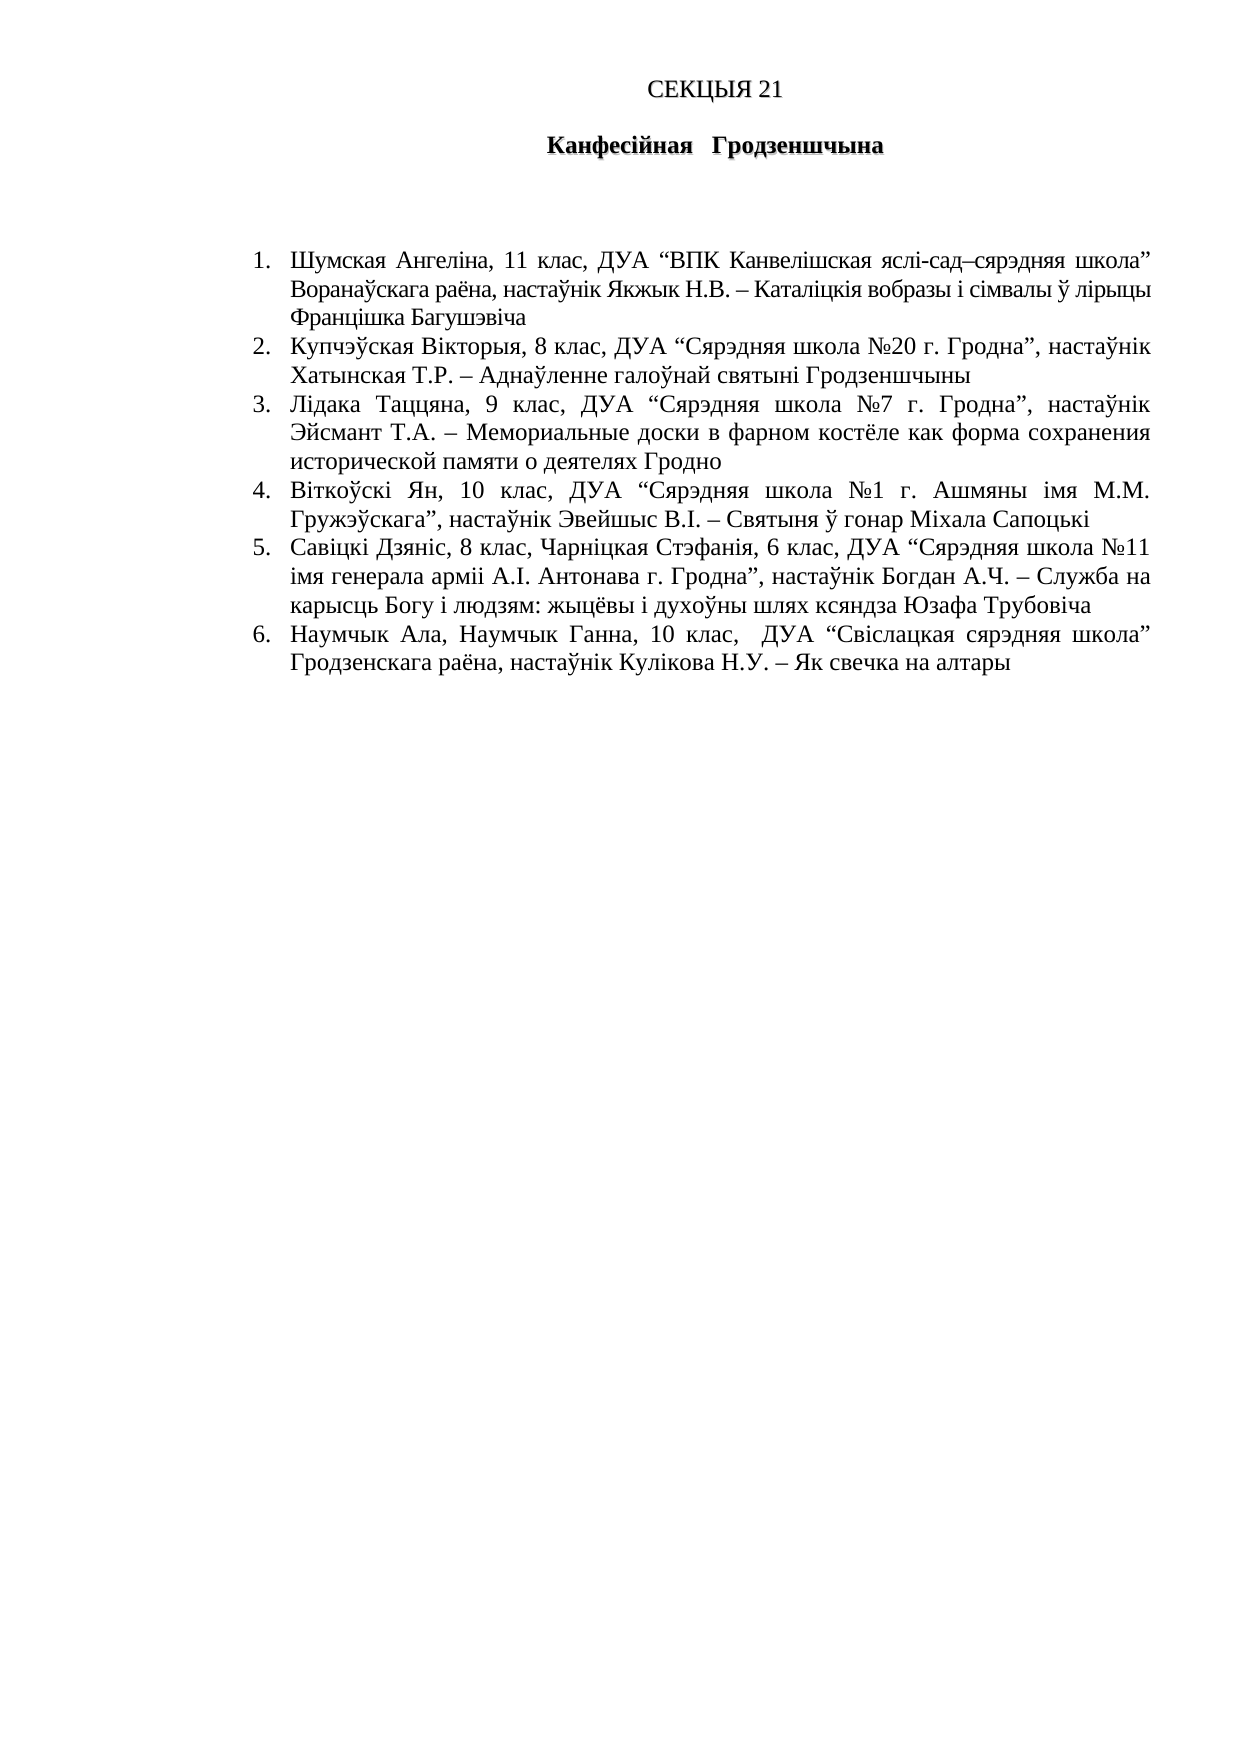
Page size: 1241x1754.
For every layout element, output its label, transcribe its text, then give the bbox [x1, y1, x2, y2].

list Савіцкі Дзяніс, 8 клас, Чарніцкая Стэфанія, 6 клас, ДУА “Сярэдняя школа №11 імя генерала арміі А.І. Антонава г. Гродна”, настаўнік Богдан А.Ч. – Служба на карысць Богу і людзям: жыцёвы і духоўны шлях ксяндза Юзафа Трубовіча [252, 532, 1152, 619]
text Канфесійная Гродзеншчына [278, 131, 1152, 159]
text СЕКЦЫЯ 21 [278, 74, 1152, 103]
list Наумчык Ала, Наумчык Ганна, 10 клас, ДУА “Свіслацкая сярэдняя школа” Гродзенскага раёна, настаўнік Кулікова Н.У. – Як свечка на алтары [252, 619, 1152, 676]
list Лідака Таццяна, 9 клас, ДУА “Сярэдняя школа №7 г. Гродна”, настаўнік Эйсмант Т.А. – Мемориальные доски в фарном костёле как форма сохранения исторической памяти о деятелях Гродно [252, 389, 1152, 475]
list Купчэўская Вікторыя, 8 клас, ДУА “Сярэдняя школа №20 г. Гродна”, настаўнік Хатынская Т.Р. – Аднаўленне галоўнай святыні Гродзеншчыны [252, 331, 1152, 389]
list Віткоўскі Ян, 10 клас, ДУА “Сярэдняя школа №1 г. Ашмяны імя М.М. Гружэўскага”, настаўнік Эвейшыс В.І. – Святыня ў гонар Міхала Сапоцькі [252, 475, 1152, 532]
list Шумская Ангеліна, 11 клас, ДУА “ВПК Канвелішская яслі-сад–сярэдняя школа” Воранаўскага раёна, настаўнік Якжык Н.В. – Каталіцкія вобразы і сімвалы ў лірыцы Францішка Багушэвіча [252, 245, 1152, 331]
